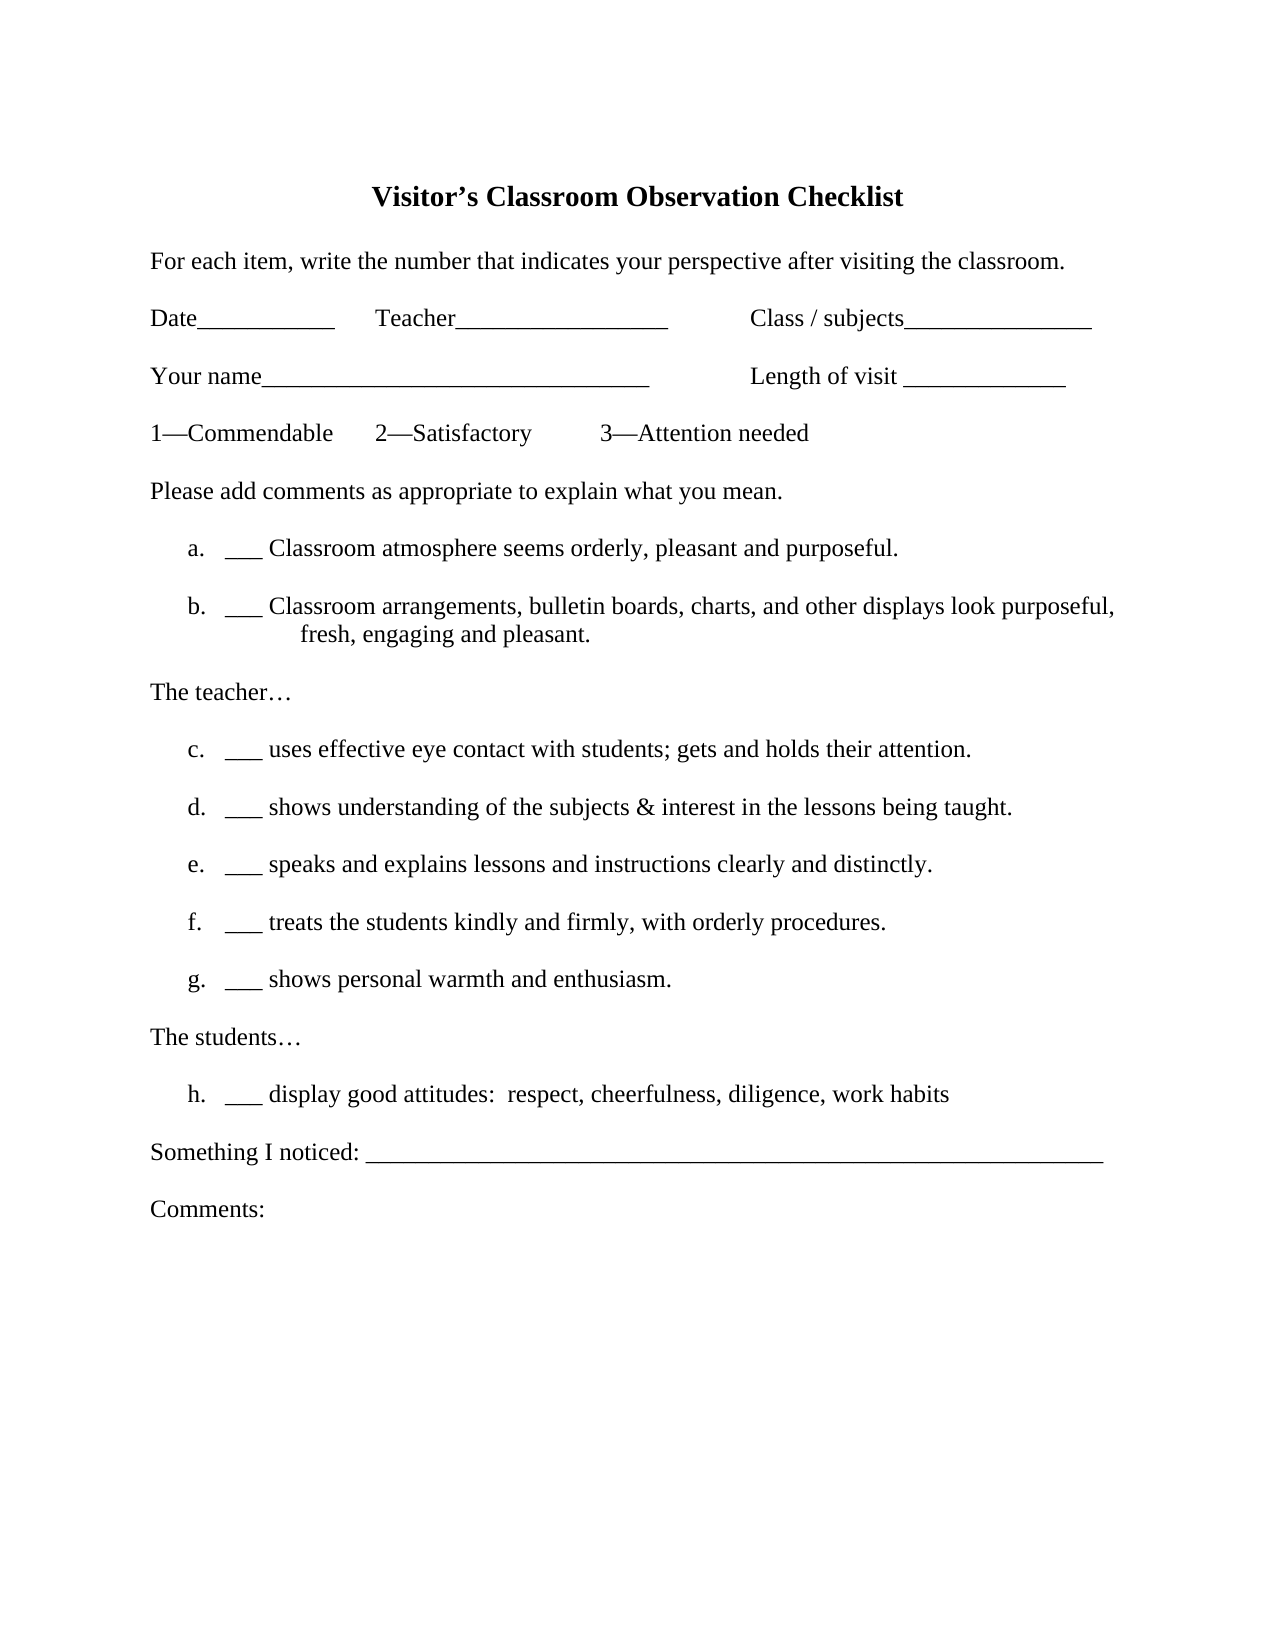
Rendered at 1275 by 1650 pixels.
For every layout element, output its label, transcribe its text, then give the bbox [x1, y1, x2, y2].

list ___ treats the students kindly and firmly, with orderly procedures. [187, 907, 1125, 936]
list ___ Classroom atmosphere seems orderly, pleasant and purposeful. [187, 533, 1125, 562]
text Your name_______________________________ Length of visit _____________ [150, 361, 1125, 389]
list ___ uses effective eye contact with students; gets and holds their attention. [187, 734, 1125, 763]
list ___ speaks and explains lessons and instructions clearly and distinctly. [187, 849, 1125, 878]
list ___ display good attitudes: respect, cheerfulness, diligence, work habits [187, 1079, 1125, 1108]
text Comments: [150, 1194, 1125, 1223]
list ___ shows personal warmth and enthusiasm. [187, 964, 1125, 993]
text For each item, write the number that indicates your perspective after visiting the classroom. [150, 246, 1125, 274]
text Date___________ Teacher_________________ Class / subjects_______________ [150, 303, 1125, 332]
text The students… [150, 1022, 1125, 1051]
text Visitor’s Classroom Observation Checklist [150, 179, 1125, 212]
text 1—Commendable 2—Satisfactory 3—Attention needed [150, 418, 1125, 447]
text Please add comments as appropriate to explain what you mean. [150, 476, 1125, 504]
text Something I noticed: ___________________________________________________________ [150, 1137, 1125, 1166]
list ___ shows understanding of the subjects & interest in the lessons being taught. [187, 792, 1125, 821]
text The teacher… [150, 677, 1125, 706]
list ___ Classroom arrangements, bulletin boards, charts, and other displays look purposeful, fresh, engaging and pleasant. [187, 591, 1125, 648]
